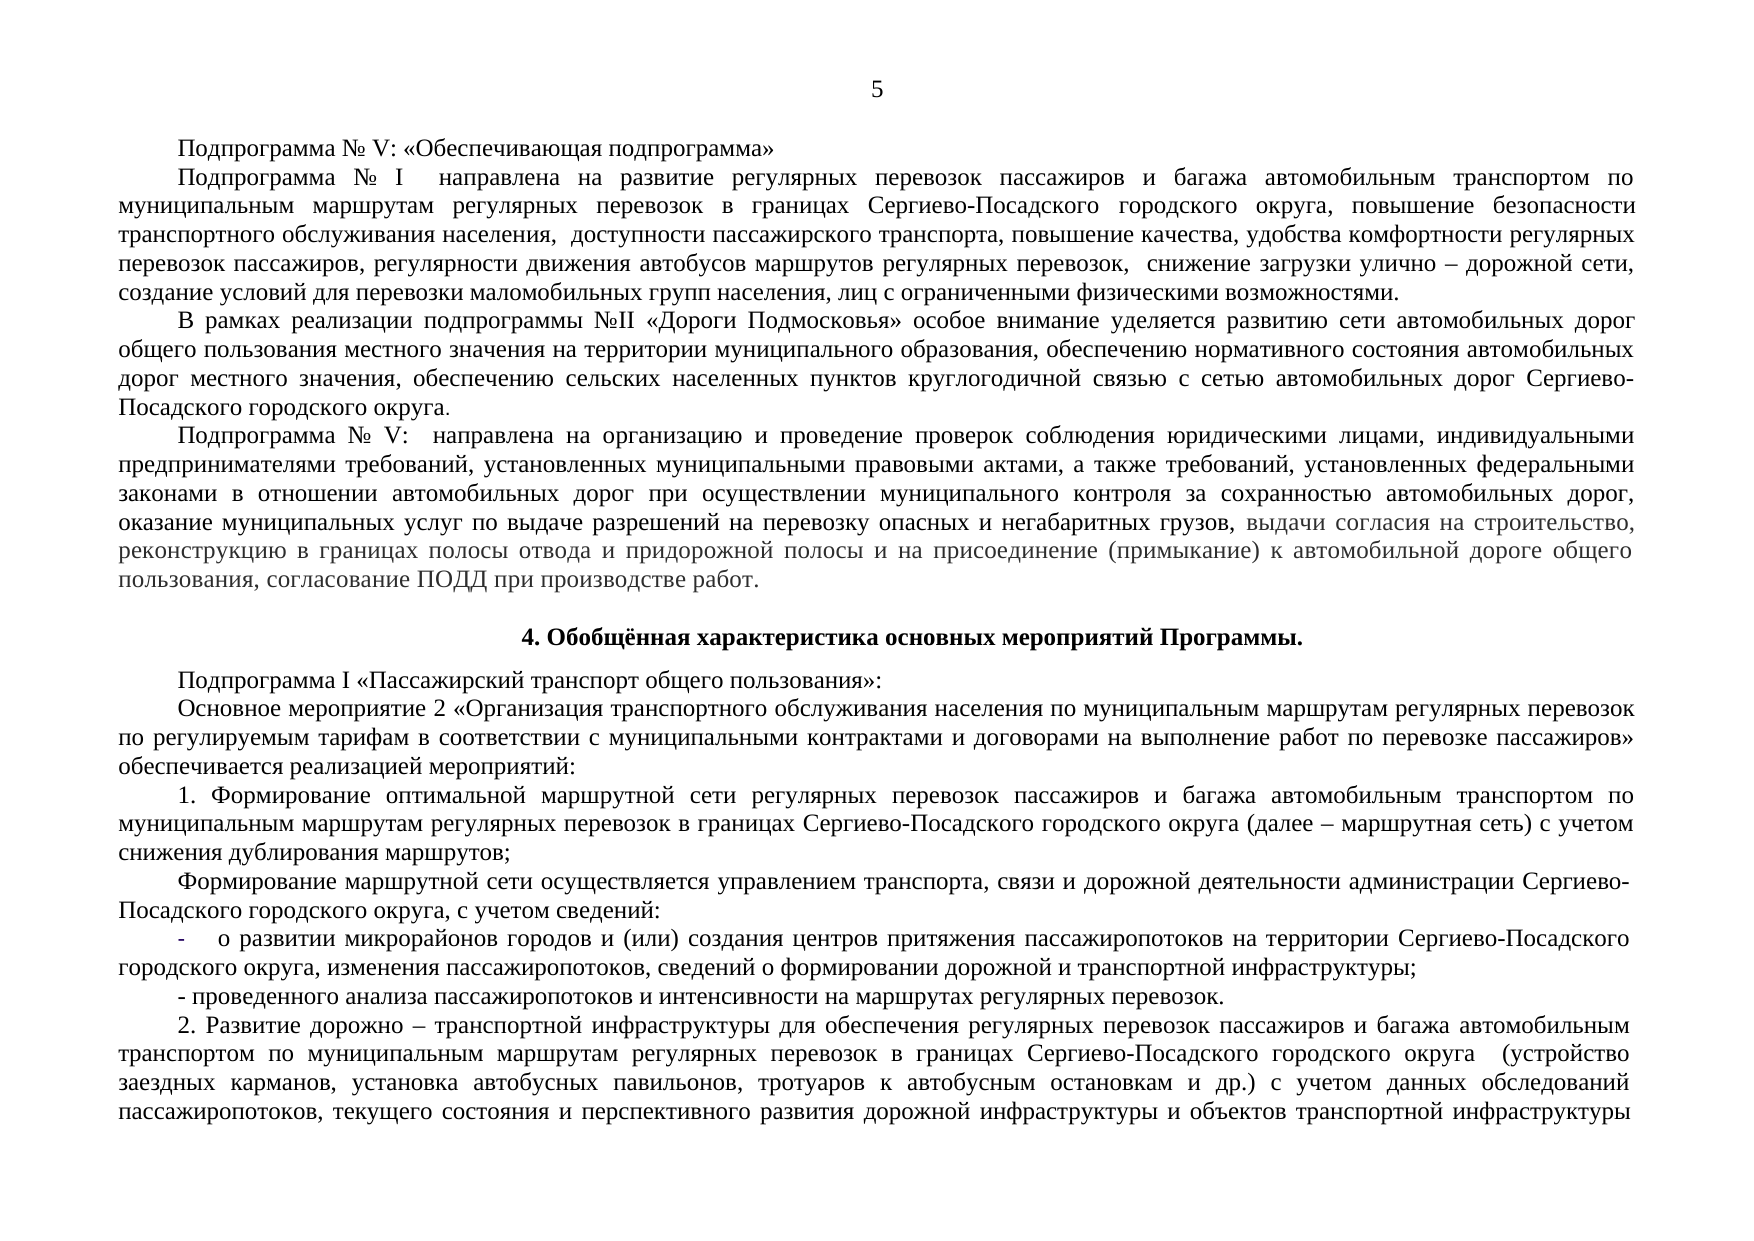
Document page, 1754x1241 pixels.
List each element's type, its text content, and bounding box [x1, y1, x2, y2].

text Подпрограмма I «Пассажирский транспорт общего пользования»: [118, 665, 1636, 693]
text Подпрограмма № V: направлена на организацию и проведение проверок соблюдения юридическими лицами, индивидуальными предпринимателями требований, установленных муниципальными правовыми актами, а также требований, установленных федеральными законами в отношении автомобильных дорог при осуществлении муниципального контроля за сохранностью автомобильных дорог, оказание муниципальных услуг по выдаче разрешений на перевозку опасных и негабаритных грузов, выдачи согласия на строительство, реконструкцию в границах полосы отвода и придорожной полосы и на присоединение (примыкание) к автомобильной дороге общего пользования, согласование ПОДД при производстве работ. [118, 507, 1636, 593]
text Формирование маршрутной сети осуществляется управлением транспорта, связи и дорожной деятельности администрации Сергиево-Посадского городского округа, с учетом сведений: [118, 866, 1632, 923]
list о развитии микрорайонов городов и (или) создания центров притяжения пассажиропотоков на территории Сергиево-Посадского городского округа, изменения пассажиропотоков, сведений о формировании дорожной и транспортной инфраструктуры; [118, 923, 1632, 981]
text 4. Обобщённая характеристика основных мероприятий Программы. [118, 622, 1636, 650]
text - проведенного анализа пассажиропотоков и интенсивности на маршрутах регулярных перевозок. [118, 981, 1632, 1010]
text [118, 1010, 1632, 1125]
list Подпрограмма № V: «Обеспечивающая подпрограмма» [118, 133, 1636, 162]
text В рамках реализации подпрограммы №II «Дороги Подмосковья» особое внимание уделяется развитию сети автомобильных дорог общего пользования местного значения на территории муниципального образования, обеспечению нормативного состояния автомобильных дорог местного значения, обеспечению сельских населенных пунктов круглогодичной связью с сетью автомобильных дорог Сергиево-Посадского городского округа. [118, 305, 1636, 420]
list Подпрограмма № I направлена на развитие регулярных перевозок пассажиров и багажа автомобильным транспортом по муниципальным маршрутам регулярных перевозок в границах Сергиево-Посадского городского округа, повышение безопасности транспортного обслуживания населения, доступности пассажирского транспорта, повышение качества, удобства комфортности регулярных перевозок пассажиров, регулярности движения автобусов маршрутов регулярных перевозок, снижение загрузки улично – дорожной сети, создание условий для перевозки маломобильных групп населения, лиц с ограниченными физическими возможностями. [118, 162, 1636, 305]
text Основное мероприятие 2 «Организация транспортного обслуживания населения по муниципальным маршрутам регулярных перевозок по регулируемым тарифам в соответствии с муниципальными контрактами и договорами на выполнение работ по перевозке пассажиров» обеспечивается реализацией мероприятий: [118, 693, 1636, 780]
list 1. Формирование оптимальной маршрутной сети регулярных перевозок пассажиров и багажа автомобильным транспортом по муниципальным маршрутам регулярных перевозок в границах Сергиево-Посадского городского округа (далее – маршрутная сеть) с учетом снижения дублирования маршрутов; [118, 780, 1636, 866]
